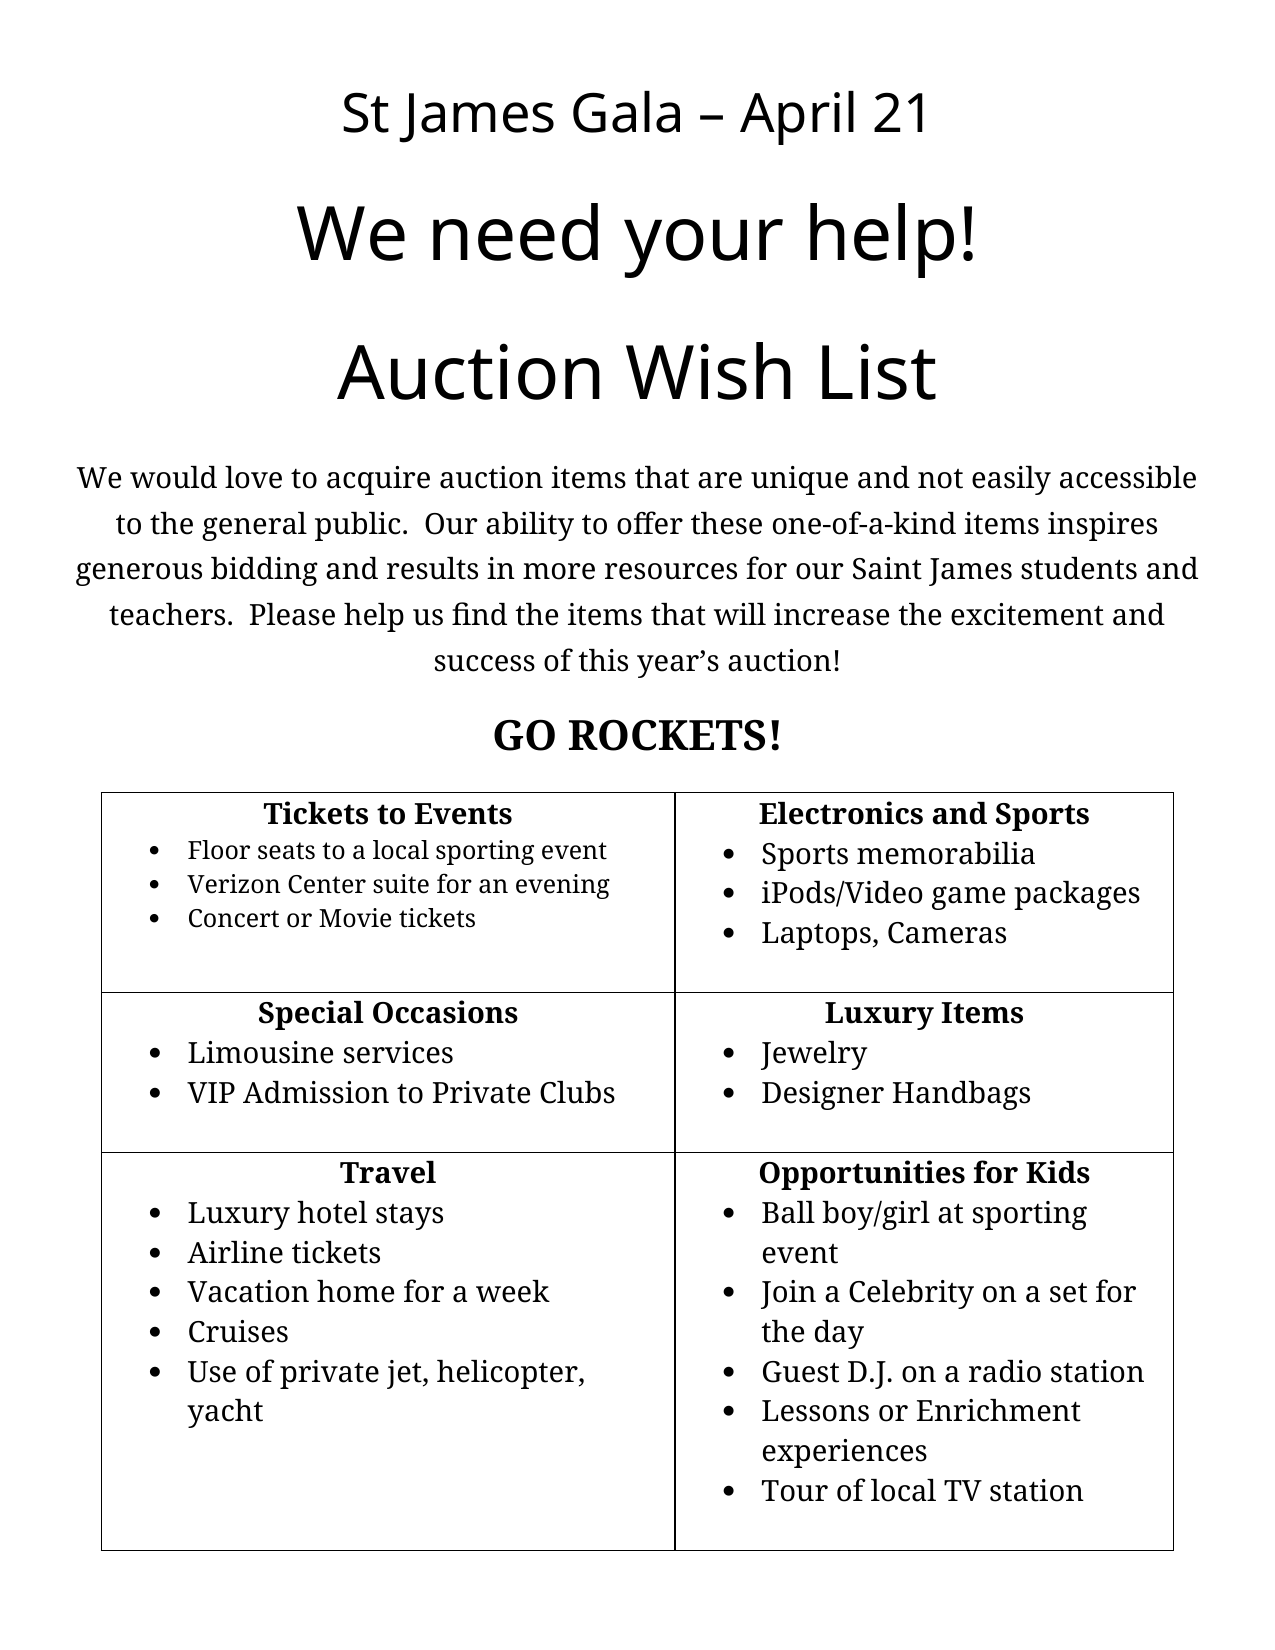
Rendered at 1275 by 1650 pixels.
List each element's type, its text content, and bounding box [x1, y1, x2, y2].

table_cell Luxury Items Jewelry Designer Handbags [676, 993, 1173, 1152]
table_cell Travel Luxury hotel stays Airline tickets Vacation home for a week Cruises Use of private jet, helicopter, yacht [102, 1153, 674, 1549]
text We would love to acquire auction items that are unique and not easily accessible to the general public. Our ability to offer these one-of-a-kind items inspires generous bidding and results in more resources for our Saint James students and teachers. Please help us find the items that will increase the excitement and success of this year’s auction! [75, 457, 1200, 679]
table_header Tickets to Events Floor seats to a local sporting event Verizon Center suite for an evening Concert or Movie tickets [102, 793, 674, 992]
text Auction Wish List [75, 319, 1200, 421]
table_cell Opportunities for Kids Ball boy/girl at sporting event Join a Celebrity on a set for the day Guest D.J. on a radio station Lessons or Enrichment experiences Tour of local TV station [676, 1153, 1173, 1549]
text St James Gala – April 21 [75, 75, 1200, 149]
text We need your help! [75, 181, 1200, 283]
table_header Electronics and Sports Sports memorabilia iPods/Video game packages Laptops, Cameras [676, 793, 1173, 992]
text GO ROCKETS! [75, 706, 1200, 763]
table_cell Special Occasions Limousine services VIP Admission to Private Clubs [102, 993, 674, 1152]
